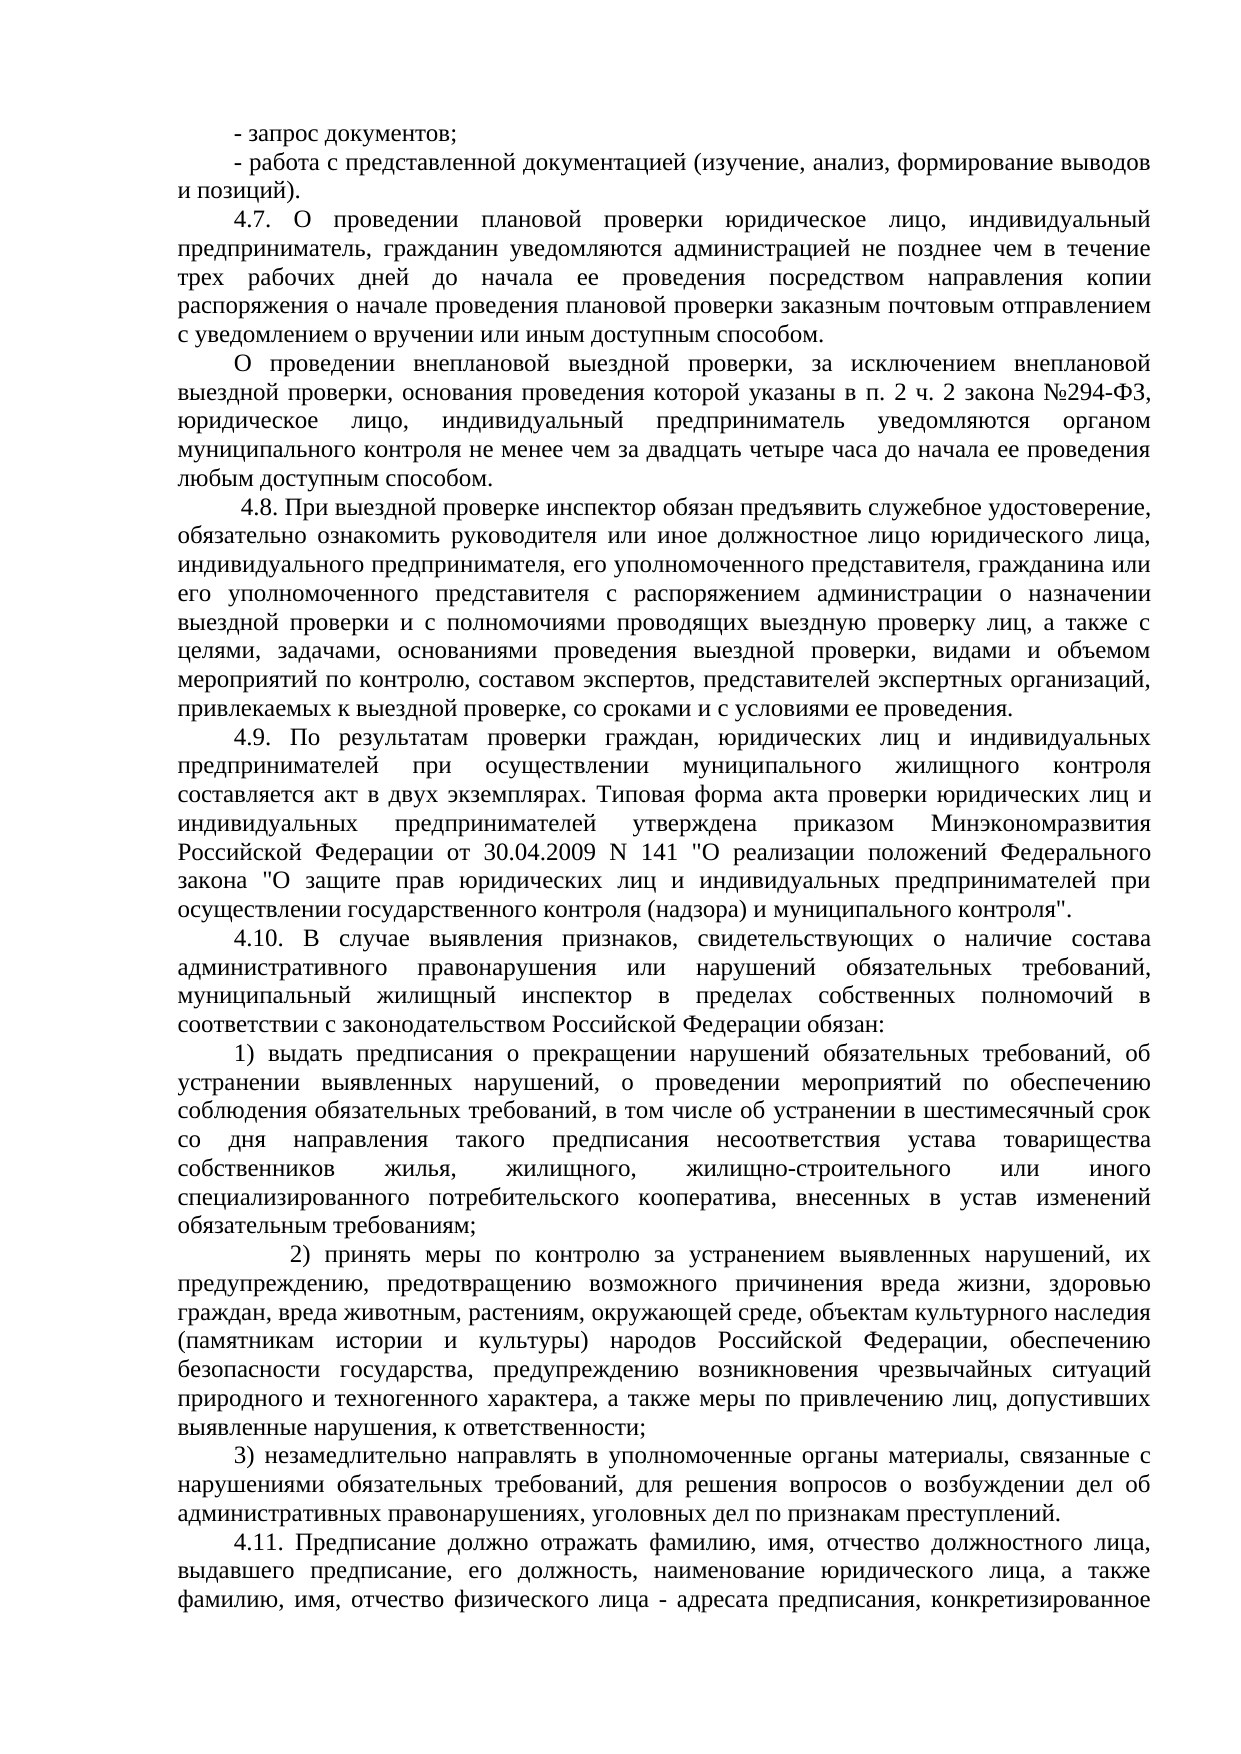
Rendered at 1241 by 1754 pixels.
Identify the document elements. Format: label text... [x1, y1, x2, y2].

text - работа с представленной документацией (изучение, анализ, формирование выводов и позиций). [177, 147, 1152, 204]
text 4.9. По результатам проверки граждан, юридических лиц и индивидуальных предпринимателей при осуществлении муниципального жилищного контроля составляется акт в двух экземплярах. Типовая форма акта проверки юридических лиц и индивидуальных предпринимателей утверждена приказом Минэкономразвития Российской Федерации от 30.04.2009 N 141 "О реализации положений Федерального закона "О защите прав юридических лиц и индивидуальных предпринимателей при осуществлении государственного контроля (надзора) и муниципального контроля". [177, 722, 1152, 923]
text 2) принять меры по контролю за устранением выявленных нарушений, их предупреждению, предотвращению возможного причинения вреда жизни, здоровью граждан, вреда животным, растениям, окружающей среде, объектам культурного наследия (памятникам истории и культуры) народов Российской Федерации, обеспечению безопасности государства, предупреждению возникновения чрезвычайных ситуаций природного и техногенного характера, а также меры по привлечению лиц, допустивших выявленные нарушения, к ответственности; [177, 1239, 1152, 1441]
text 3) незамедлительно направлять в уполномоченные органы материалы, связанные с нарушениями обязательных требований, для решения вопросов о возбуждении дел об административных правонарушениях, уголовных дел по признакам преступлений. [177, 1441, 1152, 1527]
text - запрос документов; [177, 118, 1152, 147]
text О проведении внеплановой выездной проверки, за исключением внеплановой выездной проверки, основания проведения которой указаны в п. 2 ч. 2 закона №294-ФЗ, юридическое лицо, индивидуальный предприниматель уведомляются органом муниципального контроля не менее чем за двадцать четыре часа до начала ее проведения любым доступным способом. [177, 348, 1152, 492]
text 4.8. При выездной проверке инспектор обязан предъявить служебное удостоверение, обязательно ознакомить руководителя или иное должностное лицо юридического лица, индивидуального предпринимателя, его уполномоченного представителя, гражданина или его уполномоченного представителя с распоряжением администрации о назначении выездной проверки и с полномочиями проводящих выездную проверку лиц, а также с целями, задачами, основаниями проведения выездной проверки, видами и объемом мероприятий по контролю, составом экспертов, представителей экспертных организаций, привлекаемых к выездной проверке, со сроками и с условиями ее проведения. [177, 492, 1152, 722]
text 4.7. О проведении плановой проверки юридическое лицо, индивидуальный предприниматель, гражданин уведомляются администрацией не позднее чем в течение трех рабочих дней до начала ее проведения посредством направления копии распоряжения о начале проведения плановой проверки заказным почтовым отправлением с уведомлением о вручении или иным доступным способом. [177, 204, 1152, 348]
text 4.10. В случае выявления признаков, свидетельствующих о наличие состава административного правонарушения или нарушений обязательных требований, муниципальный жилищный инспектор в пределах собственных полномочий в соответствии с законодательством Российской Федерации обязан: [177, 923, 1152, 1038]
text 1) выдать предписания о прекращении нарушений обязательных требований, об устранении выявленных нарушений, о проведении мероприятий по обеспечению соблюдения обязательных требований, в том числе об устранении в шестимесячный срок со дня направления такого предписания несоответствия устава товарищества собственников жилья, жилищного, жилищно-строительного или иного специализированного потребительского кооператива, внесенных в устав изменений обязательным требованиям; [177, 1038, 1152, 1239]
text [177, 1527, 1152, 1613]
